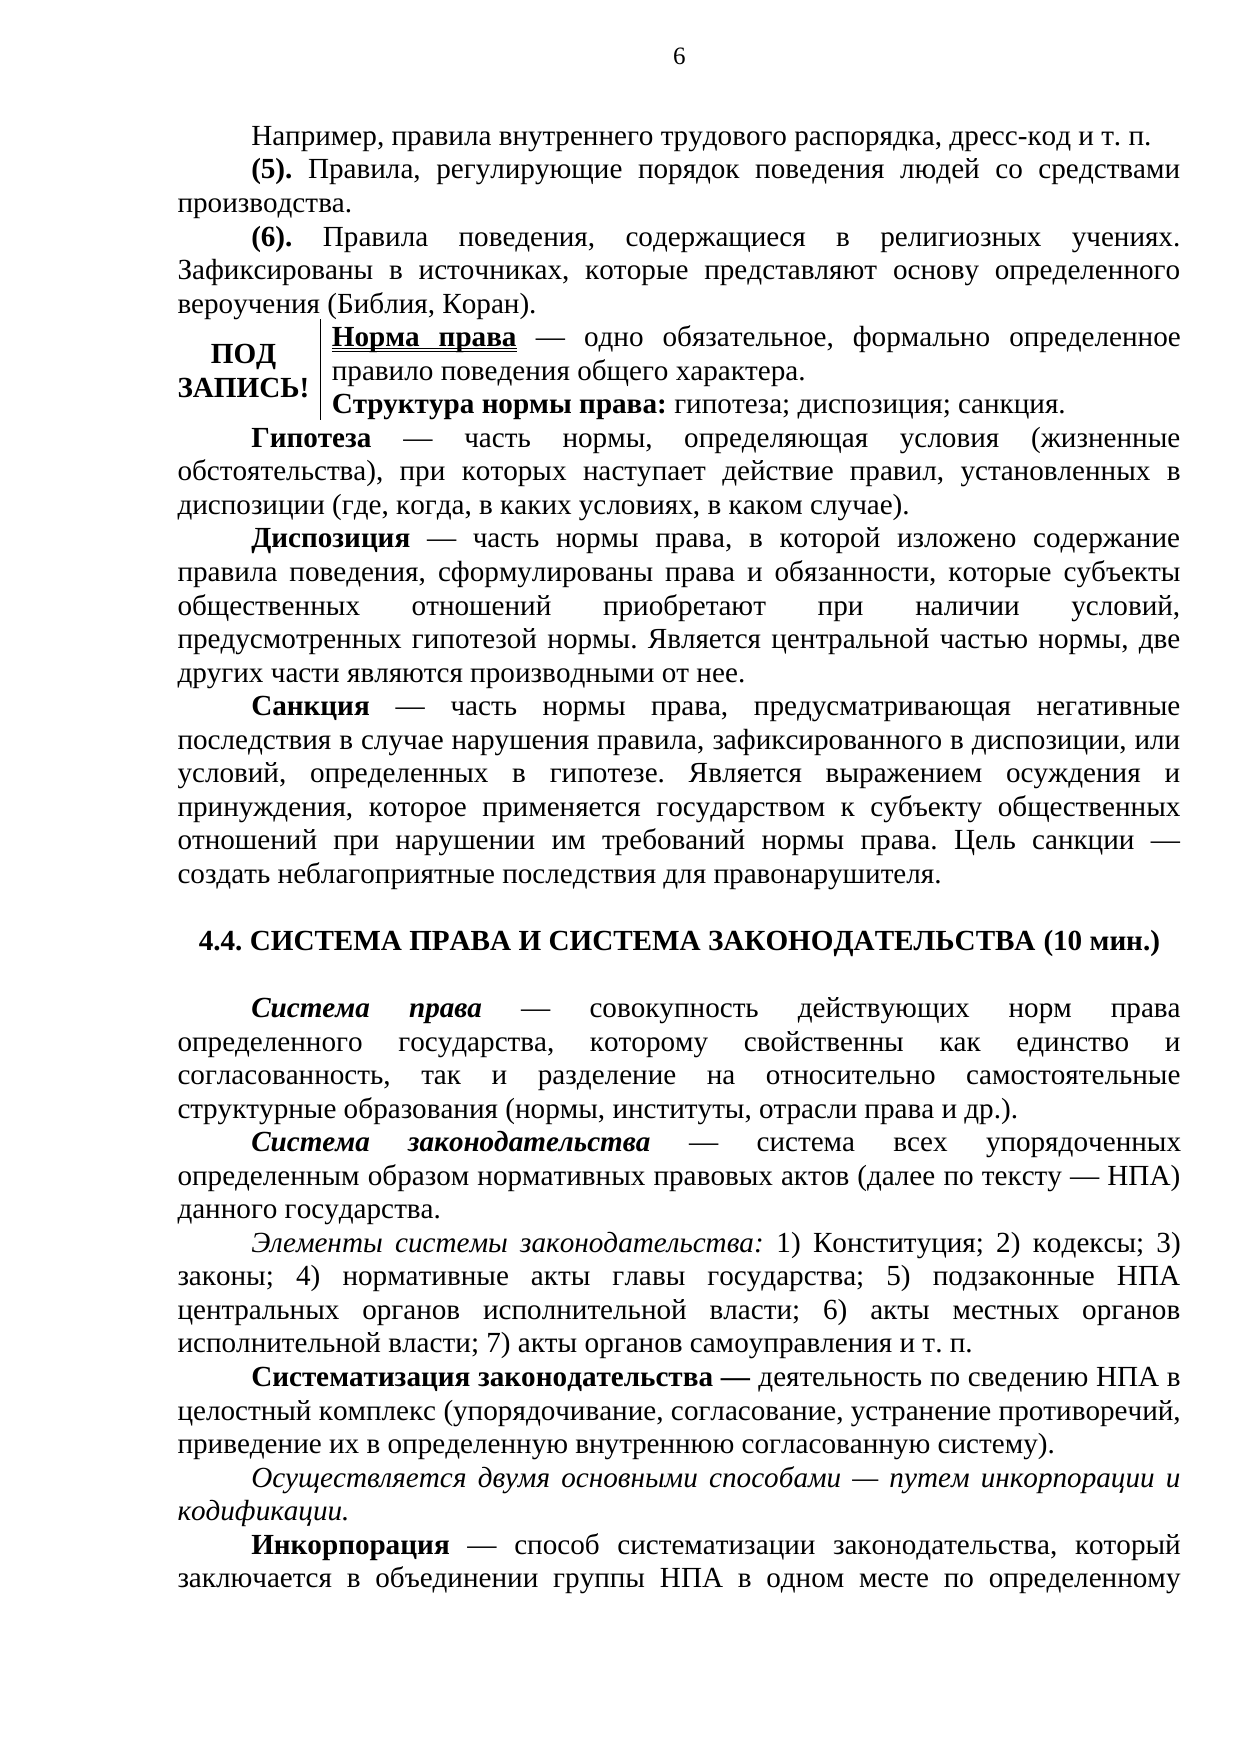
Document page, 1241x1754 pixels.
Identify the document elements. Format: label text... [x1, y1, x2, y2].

text Система права — совокупность действующих норм права определенного государства, которому свойственны как единство и согласованность, так и разделение на относительно самостоятельные структурные образования (нормы, институты, отрасли права и др.). [177, 990, 1181, 1124]
text Система законодательства — система всех упорядоченных определенным образом нормативных правовых актов (далее по тексту — НПА) данного государства. [177, 1124, 1181, 1225]
text Элементы системы законодательства: 1) Конституция; 2) кодексы; 3) законы; 4) нормативные акты главы государства; 5) подзаконные НПА центральных органов исполнительной власти; 6) акты местных органов исполнительной власти; 7) акты органов самоуправления и т. п. [177, 1225, 1181, 1359]
text Систематизация законодательства — деятельность по сведению НПА в целостный комплекс (упорядочивание, согласование, устранение противоречий, приведение их в определенную внутреннюю согласованную систему). [177, 1359, 1181, 1460]
table_header Норма права — одно обязательное, формально определенное правило поведения общего характера. Структура нормы права: гипотеза; диспозиция; санкция. [321, 319, 1192, 420]
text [177, 1527, 1181, 1594]
text 4.4. СИСТЕМА ПРАВА И СИСТЕМА ЗАКОНОДАТЕЛЬСТВА (10 мин.) [177, 923, 1181, 957]
text Гипотеза — часть нормы, определяющая условия (жизненные обстоятельства), при которых наступает действие правил, установленных в диспозиции (где, когда, в каких условиях, в каком случае). [177, 420, 1181, 521]
text Санкция — часть нормы права, предусматривающая негативные последствия в случае нарушения правила, зафиксированного в диспозиции, или условий, определенных в гипотезе. Является выражением осуждения и принуждения, которое применяется государством к субъекту общественных отношений при нарушении им требований нормы права. Цель санкции — создать неблагоприятные последствия для правонарушителя. [177, 688, 1181, 889]
text (6). Правила поведения, содержащиеся в религиозных учениях. Зафиксированы в источниках, которые представляют основу определенного вероучения (Библия, Коран). [177, 219, 1181, 319]
text Осуществляется двумя основными способами — путем инкорпорации и кодификации. [177, 1460, 1181, 1527]
text (5). Правила, регулирующие порядок поведения людей со средствами производства. [177, 152, 1181, 219]
table_header ПОД ЗАПИСЬ! [166, 319, 320, 420]
text Диспозиция — часть нормы права, в которой изложено содержание правила поведения, сформулированы права и обязанности, которые субъекты общественных отношений приобретают при наличии условий, предусмотренных гипотезой нормы. Является центральной частью нормы, две других части являются производными от нее. [177, 521, 1181, 688]
text Например, правила внутреннего трудового распорядка, дресс-код и т. п. [177, 118, 1181, 152]
